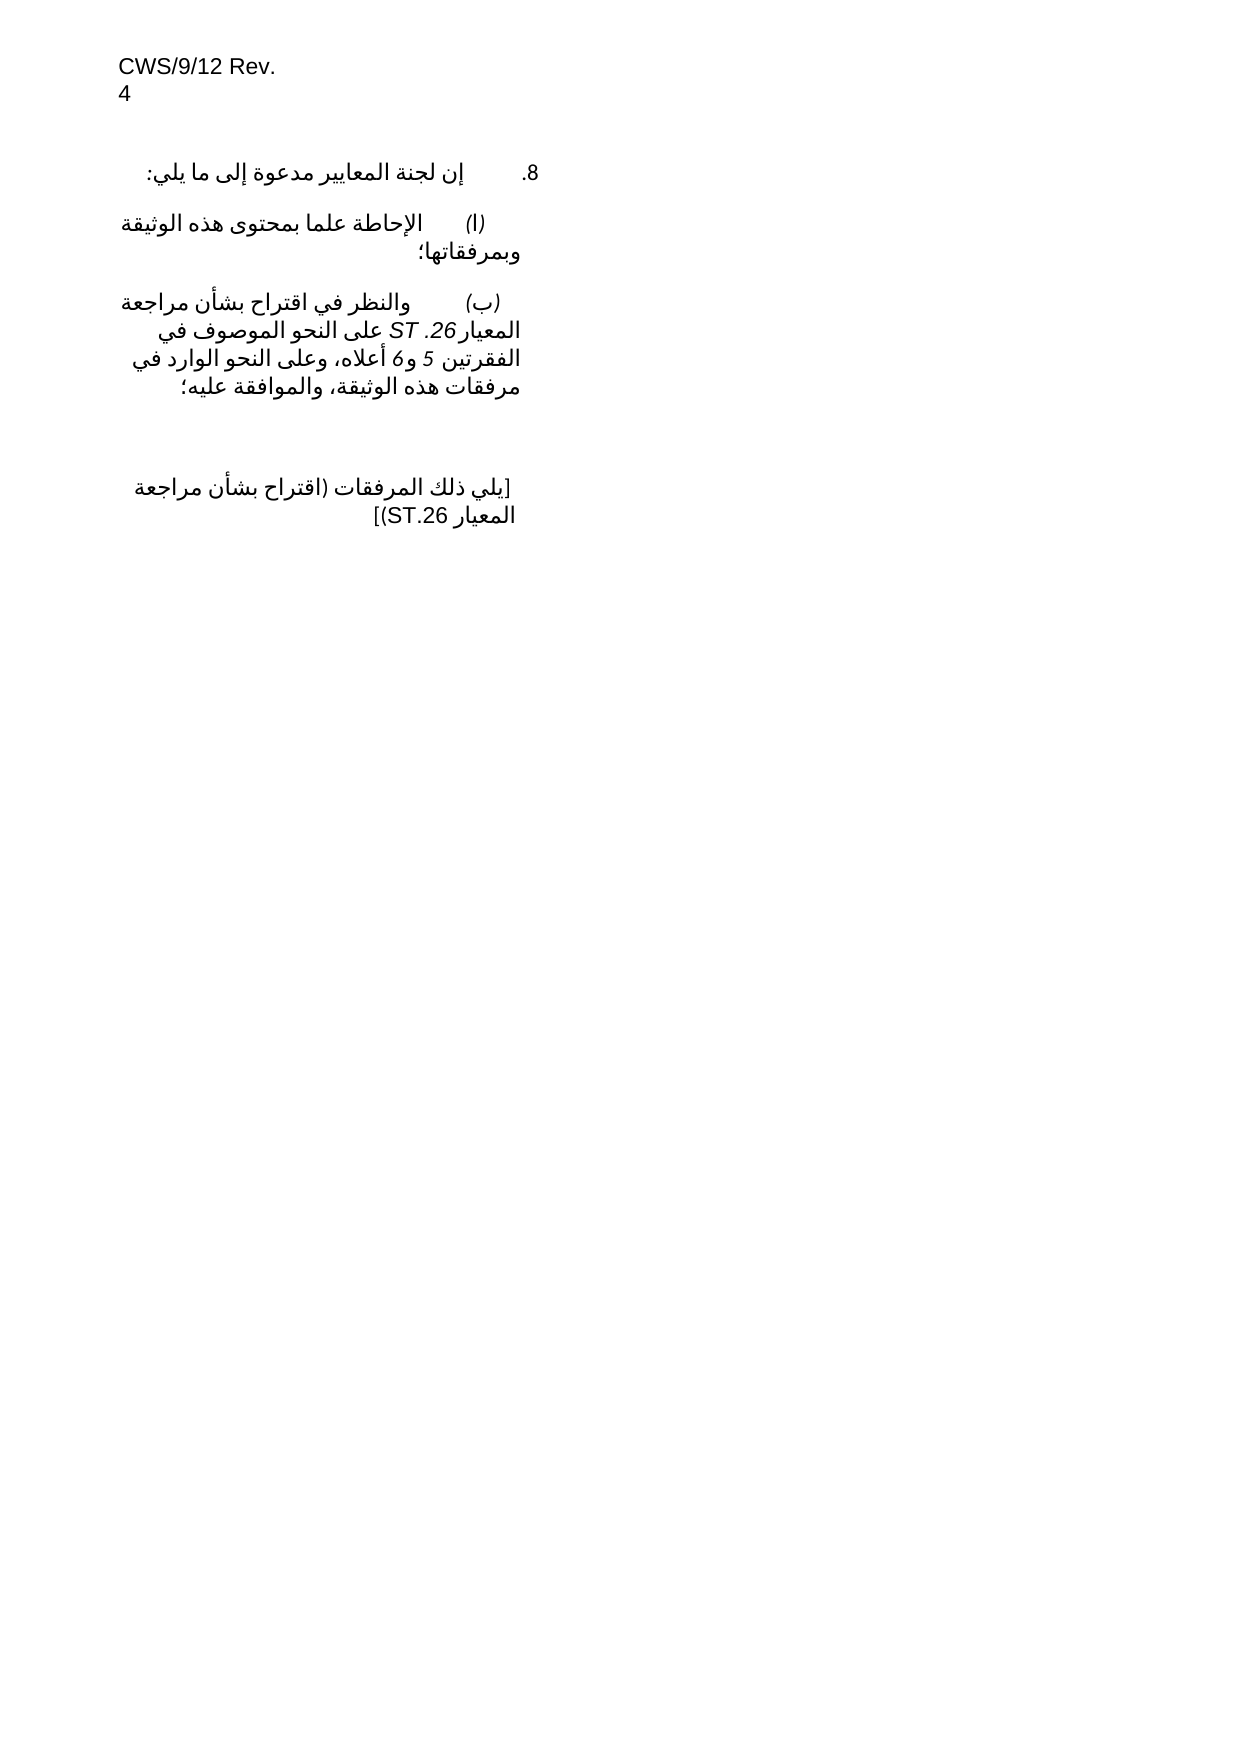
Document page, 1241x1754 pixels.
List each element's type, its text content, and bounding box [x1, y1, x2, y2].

list الإحاطة علما بمحتوى هذه الوثيقة وبمرفقاتها؛ [118, 209, 521, 266]
list والنظر في اقتراح بشأن مراجعة المعيارST .26 على النحو الموصوف في الفقرتين 5 و6 أعلاه، وعلى النحو الوارد في مرفقات هذه الوثيقة، والموافقة عليه؛ [118, 288, 521, 401]
text [يلي ذلك المرفقات (اقتراح بشأن مراجعة المعيار ST.26)] [118, 473, 516, 529]
text إن لجنة المعايير مدعوة إلى ما يلي: [118, 158, 521, 187]
